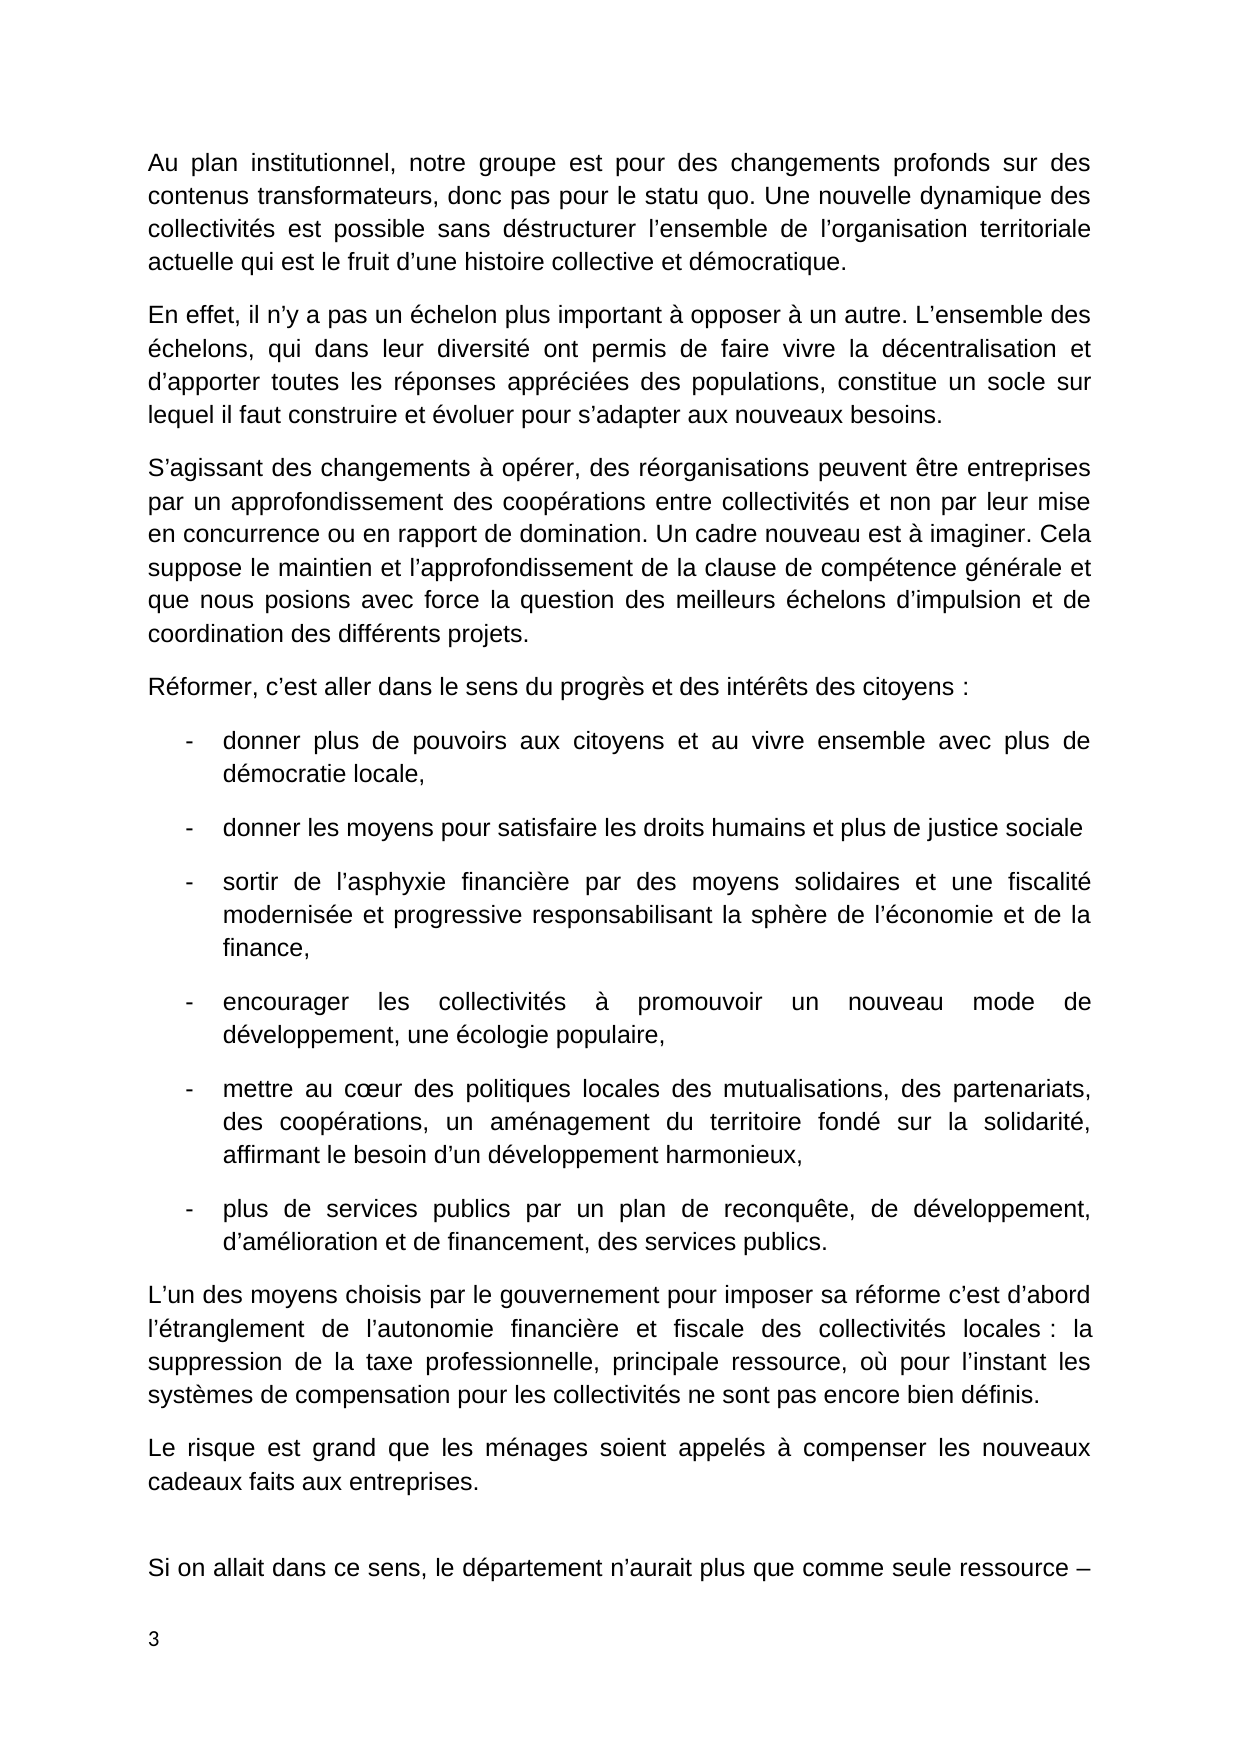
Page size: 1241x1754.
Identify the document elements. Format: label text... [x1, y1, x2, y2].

list donner les moyens pour satisfaire les droits humains et plus de justice sociale [185, 813, 1093, 842]
text Au plan institutionnel, notre groupe est pour des changements profonds sur des contenus transformateurs, donc pas pour le statu quo. Une nouvelle dynamique des collectivités est possible sans déstructurer l’ensemble de l’organisation territoriale actuelle qui est le fruit d’une histoire collective et démocratique. [148, 148, 1093, 275]
text L’un des moyens choisis par le gouvernement pour imposer sa réforme c’est d’abord l’étranglement de l’autonomie financière et fiscale des collectivités locales : la suppression de la taxe professionnelle, principale ressource, où pour l’instant les systèmes de compensation pour les collectivités ne sont pas encore bien définis. [148, 1281, 1093, 1408]
text En effet, il n’y a pas un échelon plus important à opposer à un autre. L’ensemble des échelons, qui dans leur diversité ont permis de faire vivre la décentralisation et d’apporter toutes les réponses appréciées des populations, constitue un socle sur lequel il faut construire et évoluer pour s’adapter aux nouveaux besoins. [148, 301, 1093, 428]
text Le risque est grand que les ménages soient appelés à compenser les nouveaux cadeaux faits aux entreprises. [148, 1433, 1093, 1495]
list mettre au cœur des politiques locales des mutualisations, des partenariats, des coopérations, un aménagement du territoire fondé sur la solidarité, affirmant le besoin d’un développement harmonieux, [185, 1074, 1093, 1168]
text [148, 1520, 1093, 1582]
text S’agissant des changements à opérer, des réorganisations peuvent être entreprises par un approfondissement des coopérations entre collectivités et non par leur mise en concurrence ou en rapport de domination. Un cadre nouveau est à imaginer. Cela suppose le maintien et l’approfondissement de la clause de compétence générale et que nous posions avec force la question des meilleurs échelons d’impulsion et de coordination des différents projets. [148, 453, 1093, 647]
list sortir de l’asphyxie financière par des moyens solidaires et une fiscalité modernisée et progressive responsabilisant la sphère de l’économie et de la finance, [185, 867, 1093, 962]
list donner plus de pouvoirs aux citoyens et au vivre ensemble avec plus de démocratie locale, [185, 726, 1093, 788]
text Réformer, c’est aller dans le sens du progrès et des intérêts des citoyens : [148, 672, 1093, 701]
list plus de services publics par un plan de reconquête, de développement, d’amélioration et de financement, des services publics. [185, 1194, 1093, 1255]
list encourager les collectivités à promouvoir un nouveau mode de développement, une écologie populaire, [185, 987, 1093, 1049]
